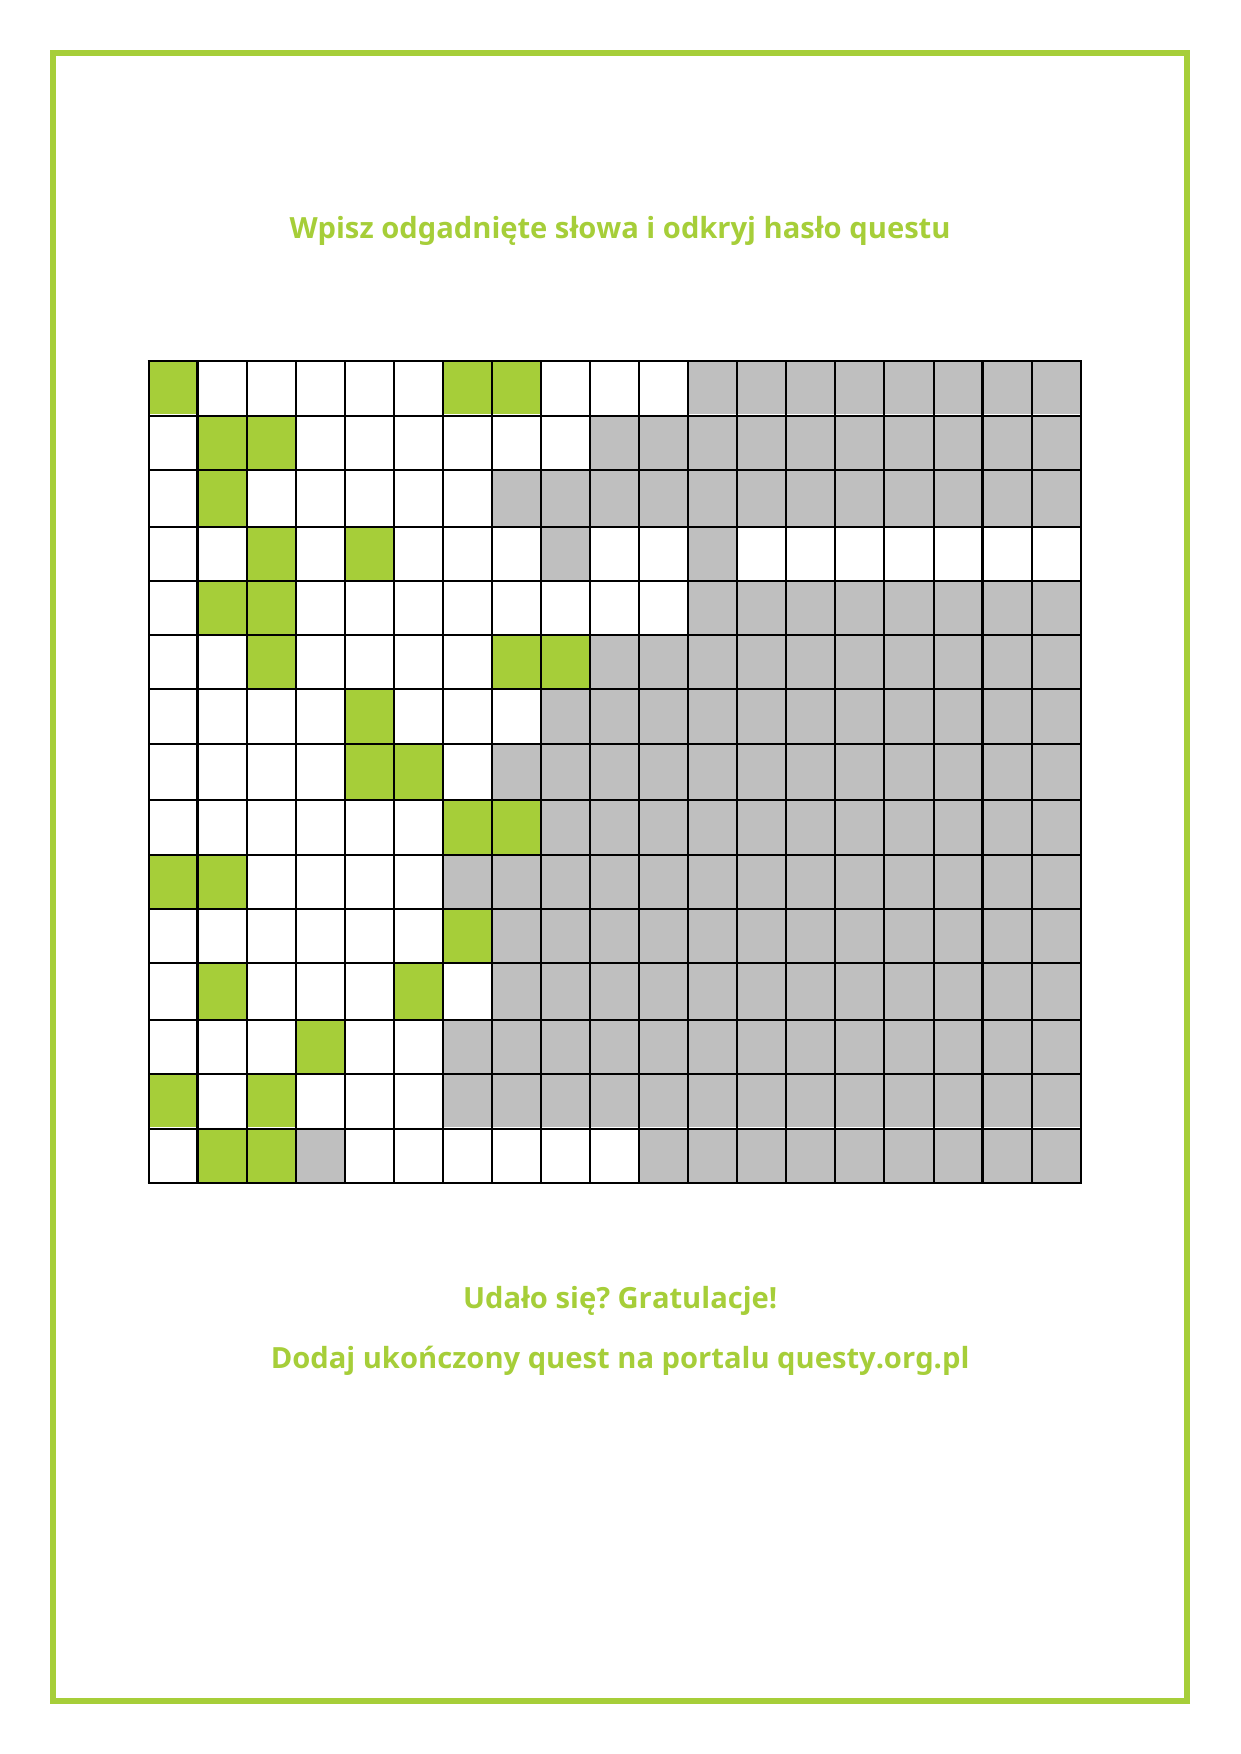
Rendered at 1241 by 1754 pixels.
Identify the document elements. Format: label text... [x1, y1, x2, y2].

table_cell [150, 528, 196, 580]
table_header [689, 362, 736, 414]
table_cell [689, 636, 736, 688]
table_cell [493, 964, 540, 1019]
table_cell [297, 471, 344, 526]
table_cell [836, 528, 883, 580]
table_cell [591, 745, 638, 799]
table_cell [297, 1021, 344, 1073]
table_cell [297, 801, 344, 854]
table_cell [738, 745, 785, 799]
table_cell [542, 801, 589, 854]
table_cell [591, 417, 638, 469]
picture [134, 349, 1094, 1231]
table_cell [199, 1021, 246, 1073]
table_cell [150, 1075, 196, 1127]
table_cell [984, 471, 1031, 526]
table_cell [493, 690, 540, 743]
table_cell [935, 417, 981, 469]
table_header [542, 362, 589, 414]
table_header [150, 362, 196, 414]
table_cell [150, 690, 196, 743]
table_cell [248, 910, 295, 962]
table_cell [248, 528, 295, 580]
table_cell [346, 417, 393, 469]
table_cell [395, 471, 442, 526]
table_cell [591, 801, 638, 854]
table_cell [836, 636, 883, 688]
table_cell [297, 582, 344, 634]
table_cell [591, 856, 638, 908]
table_cell [542, 471, 589, 526]
table_cell [591, 690, 638, 743]
table_cell [836, 910, 883, 962]
table_header [885, 362, 933, 414]
table_cell [395, 856, 442, 908]
table_cell [444, 910, 491, 962]
table_cell [1033, 801, 1080, 854]
text Udało się? Gratulacje! [147, 1278, 1093, 1317]
table_cell [836, 856, 883, 908]
table_cell [199, 856, 246, 908]
table_cell [150, 1130, 196, 1182]
table_cell [591, 528, 638, 580]
table_cell [787, 801, 834, 854]
table_cell [640, 528, 687, 580]
table_cell [984, 690, 1031, 743]
table_cell [248, 417, 295, 469]
table_cell [150, 856, 196, 908]
table_cell [1033, 636, 1080, 688]
table_header [984, 362, 1031, 414]
table_cell [248, 1130, 295, 1182]
table_cell [395, 1021, 442, 1073]
table_cell [738, 1130, 785, 1182]
table_cell [640, 964, 687, 1019]
table_cell [984, 1075, 1031, 1127]
table_cell [787, 1021, 834, 1073]
table_cell [935, 745, 981, 799]
table_cell [395, 582, 442, 634]
table_cell [836, 964, 883, 1019]
table_cell [738, 1021, 785, 1073]
table_cell [297, 1075, 344, 1127]
table_cell [395, 1130, 442, 1182]
table_cell [787, 528, 834, 580]
table_cell [248, 856, 295, 908]
table_cell [199, 528, 246, 580]
table_header [787, 362, 834, 414]
table_cell [984, 745, 1031, 799]
table_cell [885, 471, 933, 526]
table_cell [297, 964, 344, 1019]
table_cell [395, 690, 442, 743]
table_header [297, 362, 344, 414]
table_cell [150, 417, 196, 469]
table_cell [738, 856, 785, 908]
table_cell [199, 745, 246, 799]
table_cell [248, 690, 295, 743]
table_cell [591, 582, 638, 634]
table_cell [150, 1021, 196, 1073]
table_cell [935, 528, 981, 580]
table_cell [248, 636, 295, 688]
table_cell [444, 690, 491, 743]
table_cell [787, 910, 834, 962]
table_cell [885, 856, 933, 908]
table_cell [738, 636, 785, 688]
table_cell [493, 910, 540, 962]
table_cell [395, 528, 442, 580]
table_cell [836, 690, 883, 743]
table_cell [984, 856, 1031, 908]
table_cell [248, 1021, 295, 1073]
table_cell [542, 1021, 589, 1073]
table_cell [444, 801, 491, 854]
table_cell [787, 636, 834, 688]
table_cell [1033, 582, 1080, 634]
table_cell [984, 1021, 1031, 1073]
table_cell [738, 690, 785, 743]
table_cell [297, 1130, 344, 1182]
table_cell [738, 1075, 785, 1127]
table_cell [689, 801, 736, 854]
table_header [640, 362, 687, 414]
table_cell [542, 910, 589, 962]
table_cell [984, 528, 1031, 580]
table_cell [836, 471, 883, 526]
table_cell [150, 801, 196, 854]
table_cell [297, 856, 344, 908]
table_cell [297, 910, 344, 962]
table_cell [542, 856, 589, 908]
table_header [836, 362, 883, 414]
table_cell [787, 1130, 834, 1182]
table_cell [542, 417, 589, 469]
table_cell [935, 471, 981, 526]
table_cell [542, 690, 589, 743]
table_cell [640, 690, 687, 743]
table_header [199, 362, 246, 414]
table_cell [1033, 1075, 1080, 1127]
table_cell [199, 801, 246, 854]
table_cell [984, 582, 1031, 634]
table_header [444, 362, 491, 414]
table_cell [787, 690, 834, 743]
table_cell [297, 417, 344, 469]
table_cell [836, 745, 883, 799]
table_cell [199, 1130, 246, 1182]
table_cell [1033, 528, 1080, 580]
table_cell [984, 964, 1031, 1019]
table_cell [885, 636, 933, 688]
table_cell [640, 582, 687, 634]
table_cell [640, 856, 687, 908]
table_header [935, 362, 981, 414]
table_header [346, 362, 393, 414]
table_cell [738, 801, 785, 854]
table_cell [444, 528, 491, 580]
table_cell [984, 417, 1031, 469]
table_cell [199, 471, 246, 526]
table_cell [836, 1130, 883, 1182]
table_cell [199, 690, 246, 743]
table_cell [1033, 964, 1080, 1019]
table_cell [1033, 856, 1080, 908]
table_cell [787, 471, 834, 526]
table_cell [493, 1075, 540, 1127]
table_cell [1033, 471, 1080, 526]
table_cell [738, 582, 785, 634]
table_cell [150, 471, 196, 526]
table_cell [836, 582, 883, 634]
table_cell [395, 1075, 442, 1127]
table_cell [935, 964, 981, 1019]
table_cell [640, 1075, 687, 1127]
table_cell [346, 745, 393, 799]
table_cell [493, 801, 540, 854]
table_cell [984, 801, 1031, 854]
table_cell [542, 964, 589, 1019]
table_cell [493, 856, 540, 908]
table_cell [787, 582, 834, 634]
table_cell [984, 1130, 1031, 1182]
table_cell [542, 528, 589, 580]
table_cell [444, 1075, 491, 1127]
table_cell [689, 528, 736, 580]
table_cell [885, 528, 933, 580]
table_cell [542, 1075, 589, 1127]
table_cell [1033, 417, 1080, 469]
table_cell [150, 636, 196, 688]
table_cell [493, 636, 540, 688]
table_cell [150, 582, 196, 634]
table_cell [935, 801, 981, 854]
table_cell [787, 745, 834, 799]
table_cell [935, 690, 981, 743]
table_cell [493, 471, 540, 526]
table_cell [689, 964, 736, 1019]
table_cell [591, 636, 638, 688]
table_cell [542, 636, 589, 688]
table_cell [297, 690, 344, 743]
table_cell [984, 636, 1031, 688]
table_cell [836, 1021, 883, 1073]
table_cell [150, 964, 196, 1019]
table_cell [885, 1075, 933, 1127]
table_cell [885, 1130, 933, 1182]
table_cell [542, 1130, 589, 1182]
table_cell [591, 964, 638, 1019]
table_cell [935, 1075, 981, 1127]
table_cell [1033, 910, 1080, 962]
table_cell [248, 745, 295, 799]
table_cell [640, 471, 687, 526]
table_cell [591, 1075, 638, 1127]
table_cell [738, 910, 785, 962]
table_cell [591, 1021, 638, 1073]
table_cell [199, 1075, 246, 1127]
table_cell [591, 1130, 638, 1182]
table_cell [395, 801, 442, 854]
table_cell [689, 856, 736, 908]
text Dodaj ukończony quest na portalu questy.org.pl [147, 1337, 1093, 1377]
table_cell [444, 856, 491, 908]
table_header [591, 362, 638, 414]
text Wpisz odgadnięte słowa i odkryj hasło questu [147, 207, 1093, 247]
table_cell [885, 1021, 933, 1073]
table_cell [199, 636, 246, 688]
table_cell [199, 417, 246, 469]
table_cell [248, 471, 295, 526]
table_cell [199, 964, 246, 1019]
table_cell [885, 745, 933, 799]
table_header [738, 362, 785, 414]
table_cell [885, 801, 933, 854]
table_cell [885, 582, 933, 634]
table_header [248, 362, 295, 414]
table_cell [444, 745, 491, 799]
table_cell [346, 690, 393, 743]
table_cell [346, 964, 393, 1019]
table_cell [493, 582, 540, 634]
table_cell [836, 417, 883, 469]
table_cell [346, 528, 393, 580]
table_cell [640, 417, 687, 469]
table_cell [444, 471, 491, 526]
table_cell [493, 1130, 540, 1182]
table_cell [689, 690, 736, 743]
table_cell [444, 1021, 491, 1073]
table_cell [689, 417, 736, 469]
table_cell [640, 1130, 687, 1182]
table_cell [150, 910, 196, 962]
table_cell [591, 910, 638, 962]
table_cell [248, 964, 295, 1019]
table_cell [493, 417, 540, 469]
table_cell [297, 528, 344, 580]
table_cell [885, 417, 933, 469]
table_cell [640, 910, 687, 962]
table_cell [444, 582, 491, 634]
table_cell [297, 636, 344, 688]
table_cell [542, 745, 589, 799]
table_cell [935, 910, 981, 962]
table_cell [640, 801, 687, 854]
table_cell [444, 417, 491, 469]
table_cell [346, 1130, 393, 1182]
table_cell [444, 636, 491, 688]
table_cell [444, 1130, 491, 1182]
table_cell [1033, 690, 1080, 743]
table_cell [836, 1075, 883, 1127]
table_cell [248, 582, 295, 634]
table_cell [689, 471, 736, 526]
table_cell [640, 1021, 687, 1073]
table_cell [199, 582, 246, 634]
table_cell [935, 856, 981, 908]
table_header [493, 362, 540, 414]
table_cell [689, 745, 736, 799]
table_cell [444, 964, 491, 1019]
table_cell [689, 582, 736, 634]
table_cell [395, 964, 442, 1019]
table_cell [346, 856, 393, 908]
table_cell [689, 1021, 736, 1073]
table_cell [1033, 1021, 1080, 1073]
table_cell [935, 1130, 981, 1182]
table_cell [346, 471, 393, 526]
table_header [395, 362, 442, 414]
table_cell [787, 964, 834, 1019]
table_cell [248, 801, 295, 854]
table_cell [395, 417, 442, 469]
table_cell [689, 910, 736, 962]
table_cell [199, 910, 246, 962]
table_cell [787, 856, 834, 908]
table_cell [346, 636, 393, 688]
table_cell [738, 528, 785, 580]
table_cell [493, 745, 540, 799]
table_cell [1033, 1130, 1080, 1182]
table_cell [346, 801, 393, 854]
table_cell [640, 745, 687, 799]
table_cell [640, 636, 687, 688]
table_cell [591, 471, 638, 526]
table_cell [689, 1075, 736, 1127]
table_cell [787, 417, 834, 469]
table_cell [542, 582, 589, 634]
table_cell [1033, 745, 1080, 799]
table_cell [395, 745, 442, 799]
table_cell [738, 964, 785, 1019]
table_cell [493, 1021, 540, 1073]
table_cell [885, 910, 933, 962]
table_cell [248, 1075, 295, 1127]
table_cell [346, 1075, 393, 1127]
table_cell [150, 745, 196, 799]
table_cell [885, 964, 933, 1019]
table_cell [885, 690, 933, 743]
table_cell [984, 910, 1031, 962]
table_header [1033, 362, 1080, 414]
table_cell [346, 1021, 393, 1073]
table_cell [493, 528, 540, 580]
table_cell [738, 417, 785, 469]
table_cell [935, 582, 981, 634]
table_cell [346, 910, 393, 962]
table_cell [836, 801, 883, 854]
table_cell [689, 1130, 736, 1182]
table_cell [346, 582, 393, 634]
table_cell [935, 1021, 981, 1073]
table_cell [395, 910, 442, 962]
table_cell [787, 1075, 834, 1127]
table_cell [935, 636, 981, 688]
table_cell [297, 745, 344, 799]
table_cell [738, 471, 785, 526]
table_cell [395, 636, 442, 688]
